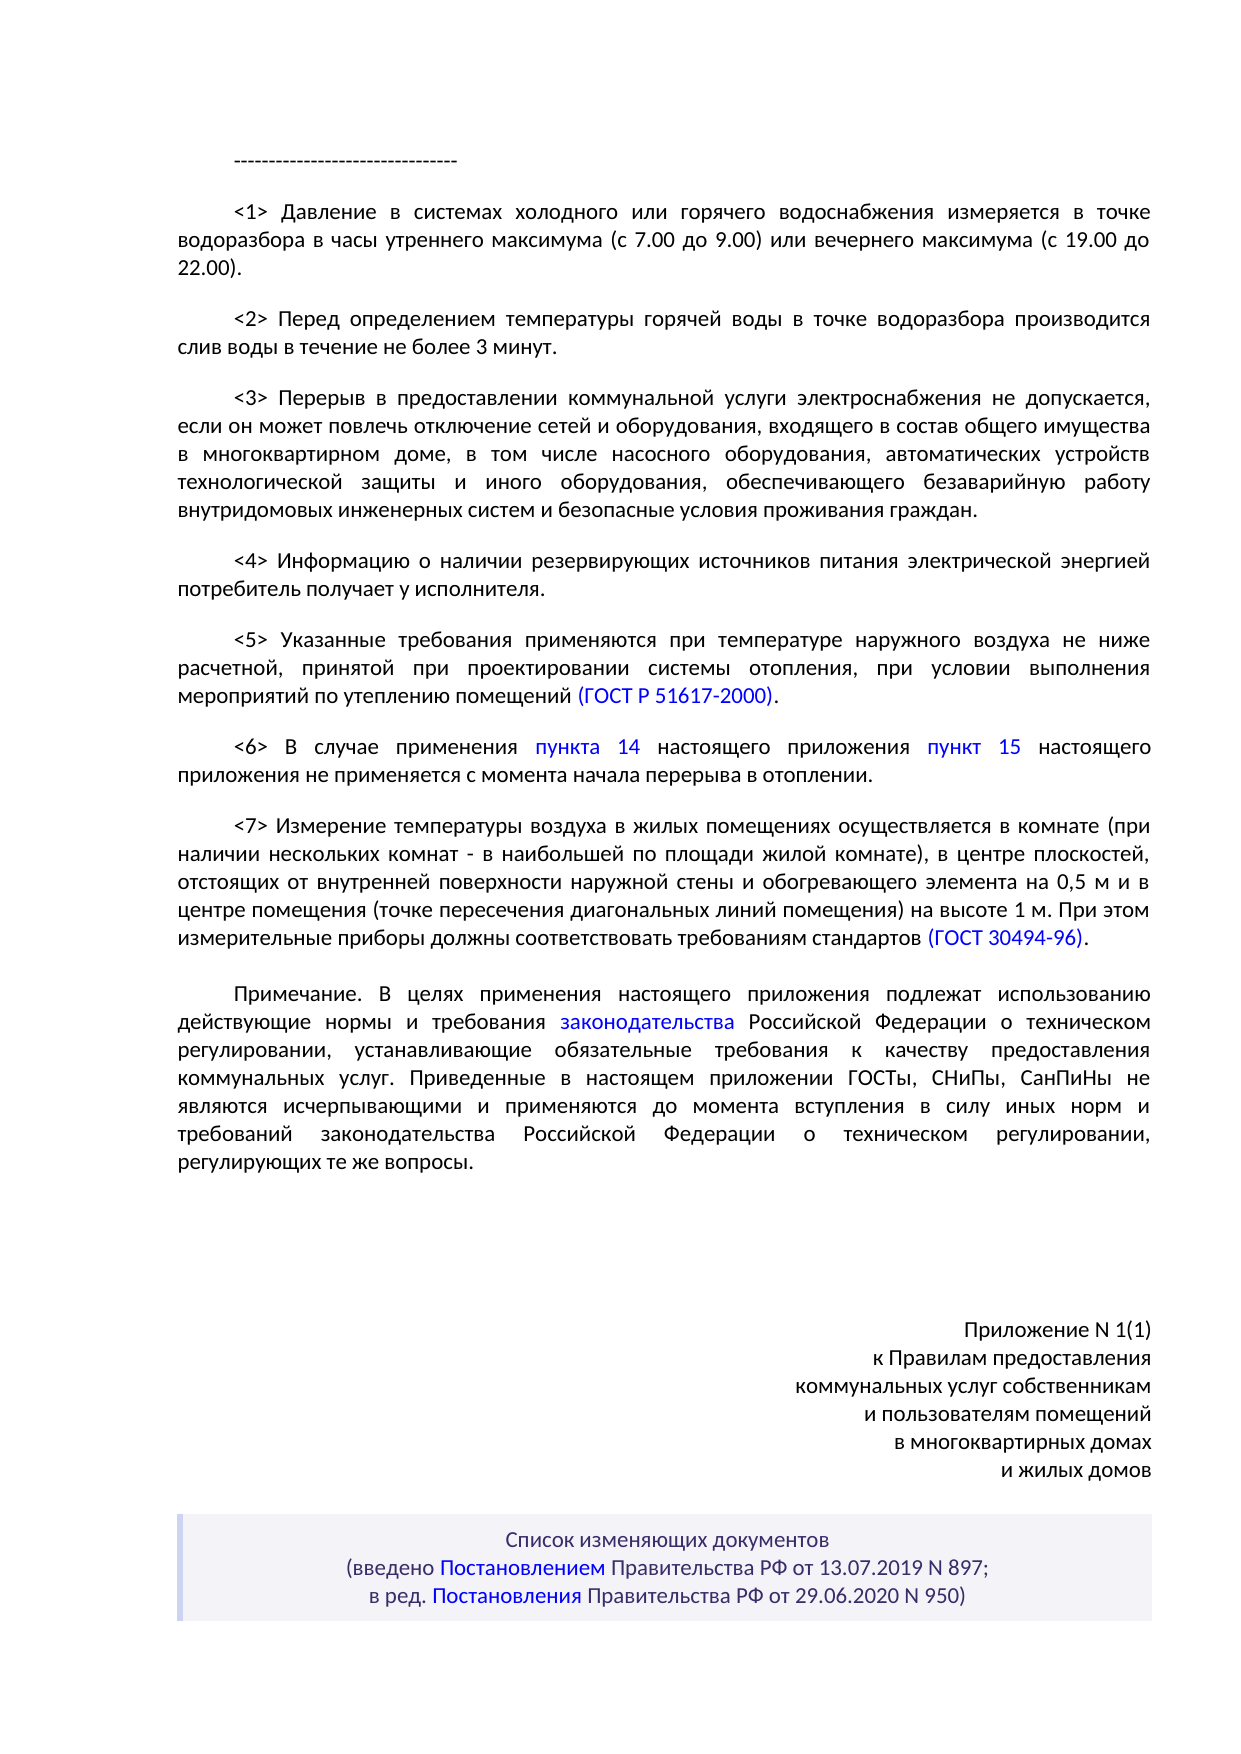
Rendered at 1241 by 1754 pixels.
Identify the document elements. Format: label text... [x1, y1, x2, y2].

text <7> Измерение температуры воздуха в жилых помещениях осуществляется в комнате (при наличии нескольких комнат - в наибольшей по площади жилой комнате), в центре плоскостей, отстоящих от внутренней поверхности наружной стены и обогревающего элемента на 0,5 м и в центре помещения (точке пересечения диагональных линий помещения) на высоте 1 м. При этом измерительные приборы должны соответствовать требованиям стандартов (ГОСТ 30494-96). [177, 811, 1152, 951]
text в многоквартирных домах [177, 1427, 1152, 1455]
text <5> Указанные требования применяются при температуре наружного воздуха не ниже расчетной, принятой при проектировании системы отопления, при условии выполнения мероприятий по утеплению помещений (ГОСТ Р 51617-2000). [177, 625, 1152, 709]
text <4> Информацию о наличии резервирующих источников питания электрической энергией потребитель получает у исполнителя. [177, 546, 1152, 602]
text Приложение N 1(1) [177, 1315, 1152, 1343]
text <1> Давление в системах холодного или горячего водоснабжения измеряется в точке водоразбора в часы утреннего максимума (с 7.00 до 9.00) или вечернего максимума (с 19.00 до 22.00). [177, 197, 1152, 281]
text -------------------------------- [177, 146, 1152, 174]
text <6> В случае применения пункта 14 настоящего приложения пункт 15 настоящего приложения не применяется с момента начала перерыва в отоплении. [177, 732, 1152, 788]
text коммунальных услуг собственникам [177, 1371, 1152, 1399]
text Примечание. В целях применения настоящего приложения подлежат использованию действующие нормы и требования законодательства Российской Федерации о техническом регулировании, устанавливающие обязательные требования к качеству предоставления коммунальных услуг. Приведенные в настоящем приложении ГОСТы, СНиПы, СанПиНы не являются исчерпывающими и применяются до момента вступления в силу иных норм и требований законодательства Российской Федерации о техническом регулировании, регулирующих те же вопросы. [177, 979, 1152, 1175]
text и жилых домов [177, 1455, 1152, 1483]
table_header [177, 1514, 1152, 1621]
text <2> Перед определением температуры горячей воды в точке водоразбора производится слив воды в течение не более 3 минут. [177, 304, 1152, 360]
text и пользователям помещений [177, 1399, 1152, 1427]
text к Правилам предоставления [177, 1343, 1152, 1371]
text <3> Перерыв в предоставлении коммунальной услуги электроснабжения не допускается, если он может повлечь отключение сетей и оборудования, входящего в состав общего имущества в многоквартирном доме, в том числе насосного оборудования, автоматических устройств технологической защиты и иного оборудования, обеспечивающего безаварийную работу внутридомовых инженерных систем и безопасные условия проживания граждан. [177, 383, 1152, 523]
